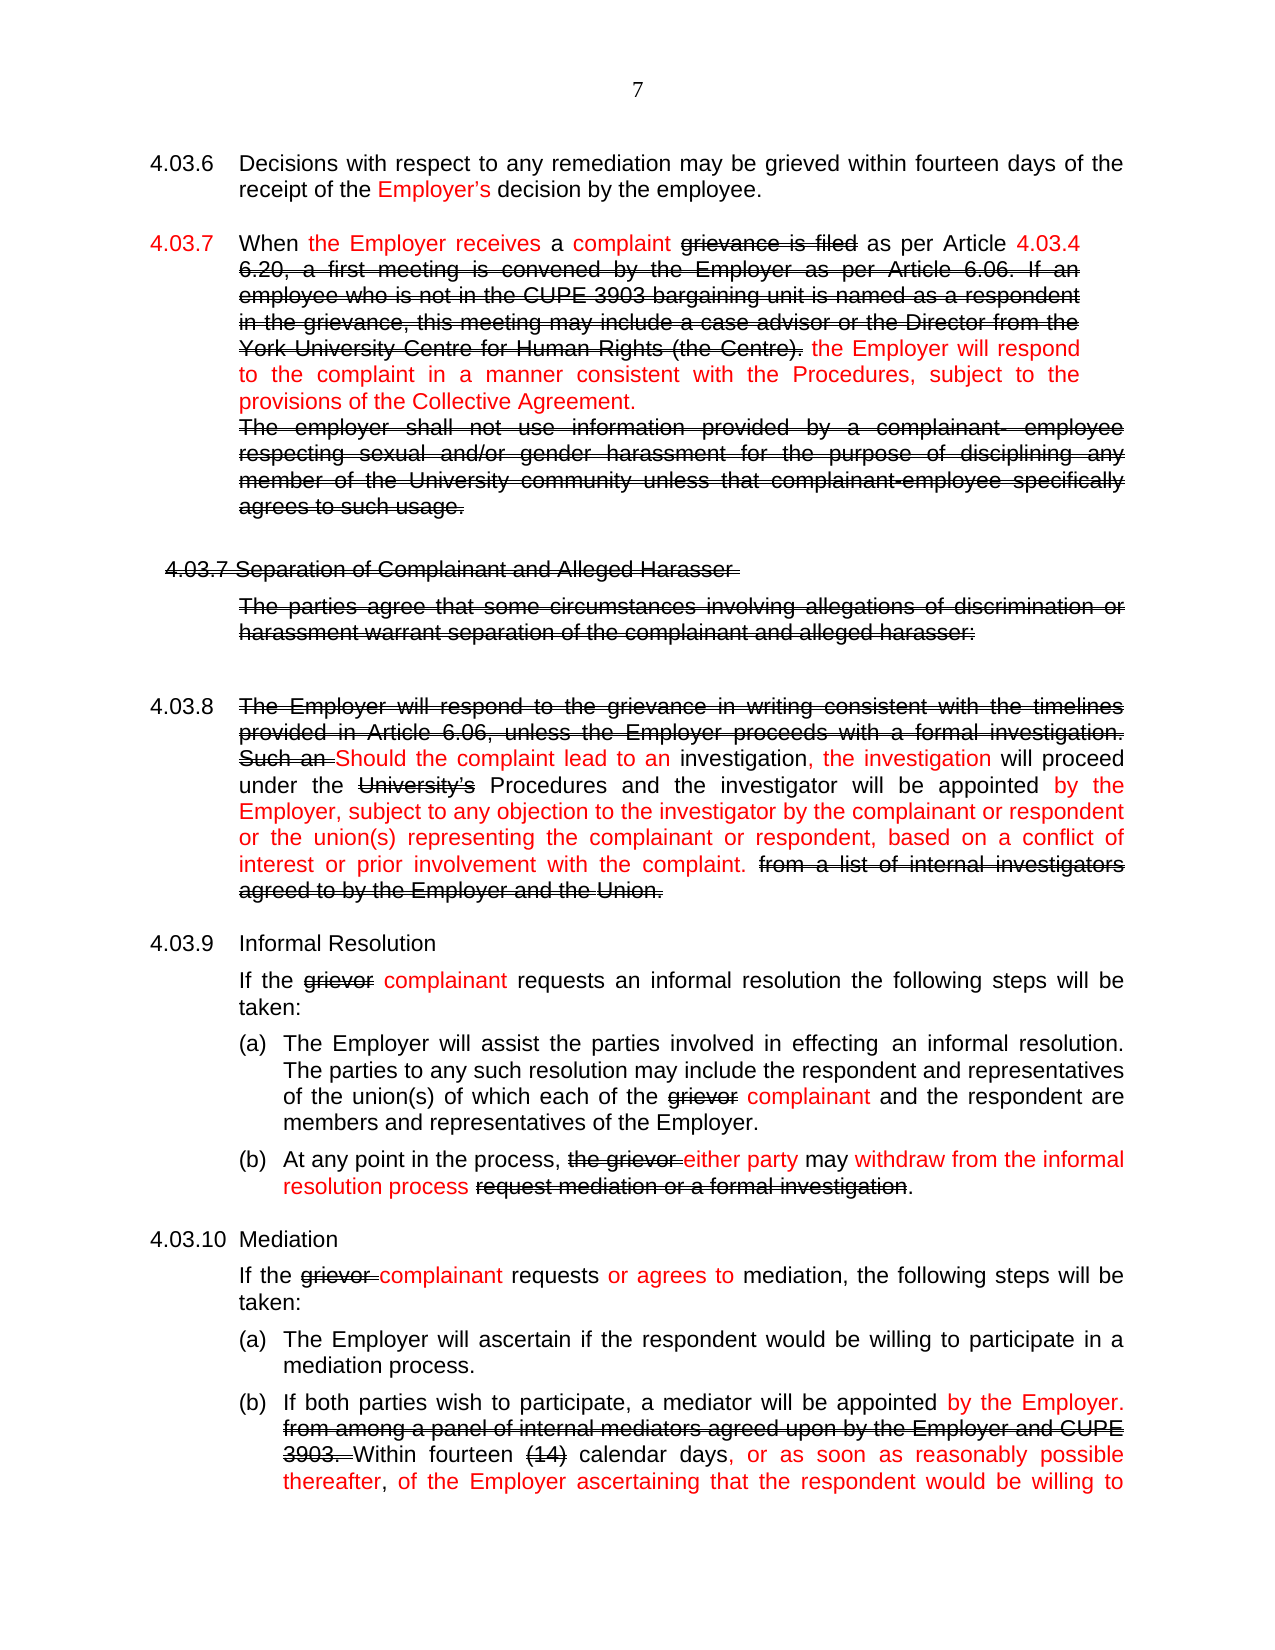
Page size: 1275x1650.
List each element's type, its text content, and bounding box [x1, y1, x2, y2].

list The Employer will ascertain if the respondent would be willing to participate in a mediation process. [238, 1326, 1124, 1378]
list Decisions with respect to any remediation may be grieved within fourteen days of the receipt of the Employer’s decision by the employee. [150, 150, 1124, 203]
list The Employer will respond to the grievance in writing consistent with the timelines provided in Article 6.06, unless the Employer proceeds with a formal investigation. Such an Should the complaint lead to an investigation, the investigation will proceed under the University’s Procedures and the investigator will be appointed by the Employer, subject to any objection to the investigator by the complainant or respondent or the union(s) representing the complainant or respondent, based on a conflict of interest or prior involvement with the complaint. from a list of internal investigators agreed to by the Employer and the Union. [150, 693, 1124, 903]
text The employer shall not use information provided by a complainant- employee respecting sexual and/or gender harassment for the purpose of disciplining any member of the University community unless that complainant-employee specifically agrees to such usage. [239, 431, 1124, 454]
text The parties agree that some circumstances involving allegations of discrimination or harassment warrant separation of the complainant and alleged harasser: [239, 610, 1124, 646]
list At any point in the process, the grievor either party may withdraw from the informal resolution process request mediation or a formal investigation. [238, 1146, 1124, 1199]
text The parties agree that some circumstances involving allegations of discrimination or harassment warrant separation of the complainant and alleged harasser: [239, 593, 1124, 607]
text The employer shall not use information provided by a complainant- employee respecting sexual and/or gender harassment for the purpose of disciplining any member of the University community unless that complainant-employee specifically agrees to such usage. [239, 458, 1124, 480]
text If the grievor complainant requests or agrees to mediation, the following steps will be taken: [239, 1262, 1124, 1315]
list When the Employer receives a complaint grievance is filed as per Article 4.03.4 6.20, a first meeting is convened by the Employer as per Article 6.06. If an employee who is not in the CUPE 3903 bargaining unit is named as a respondent in the grievance, this meeting may include a case advisor or the Director from the York University Centre for Human Rights (the Centre). the Employer will respond to the complaint in a manner consistent with the Procedures, subject to the provisions of the Collective Agreement. [150, 229, 1080, 414]
text If the grievor complainant requests an informal resolution the following steps will be taken: [239, 967, 1124, 1020]
text The employer shall not use information provided by a complainant- employee respecting sexual and/or gender harassment for the purpose of disciplining any member of the University community unless that complainant-employee specifically agrees to such usage. [239, 484, 1124, 519]
list Informal Resolution [150, 930, 1124, 957]
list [238, 1388, 1124, 1494]
list Mediation [150, 1226, 1124, 1252]
list The Employer will assist the parties involved in effecting an informal resolution. The parties to any such resolution may include the respondent and representatives of the union(s) of which each of the grievor complainant and the respondent are members and representatives of the Employer. [238, 1030, 1124, 1136]
text 4.03.7 Separation of Complainant and Alleged Harasser [165, 556, 1124, 582]
